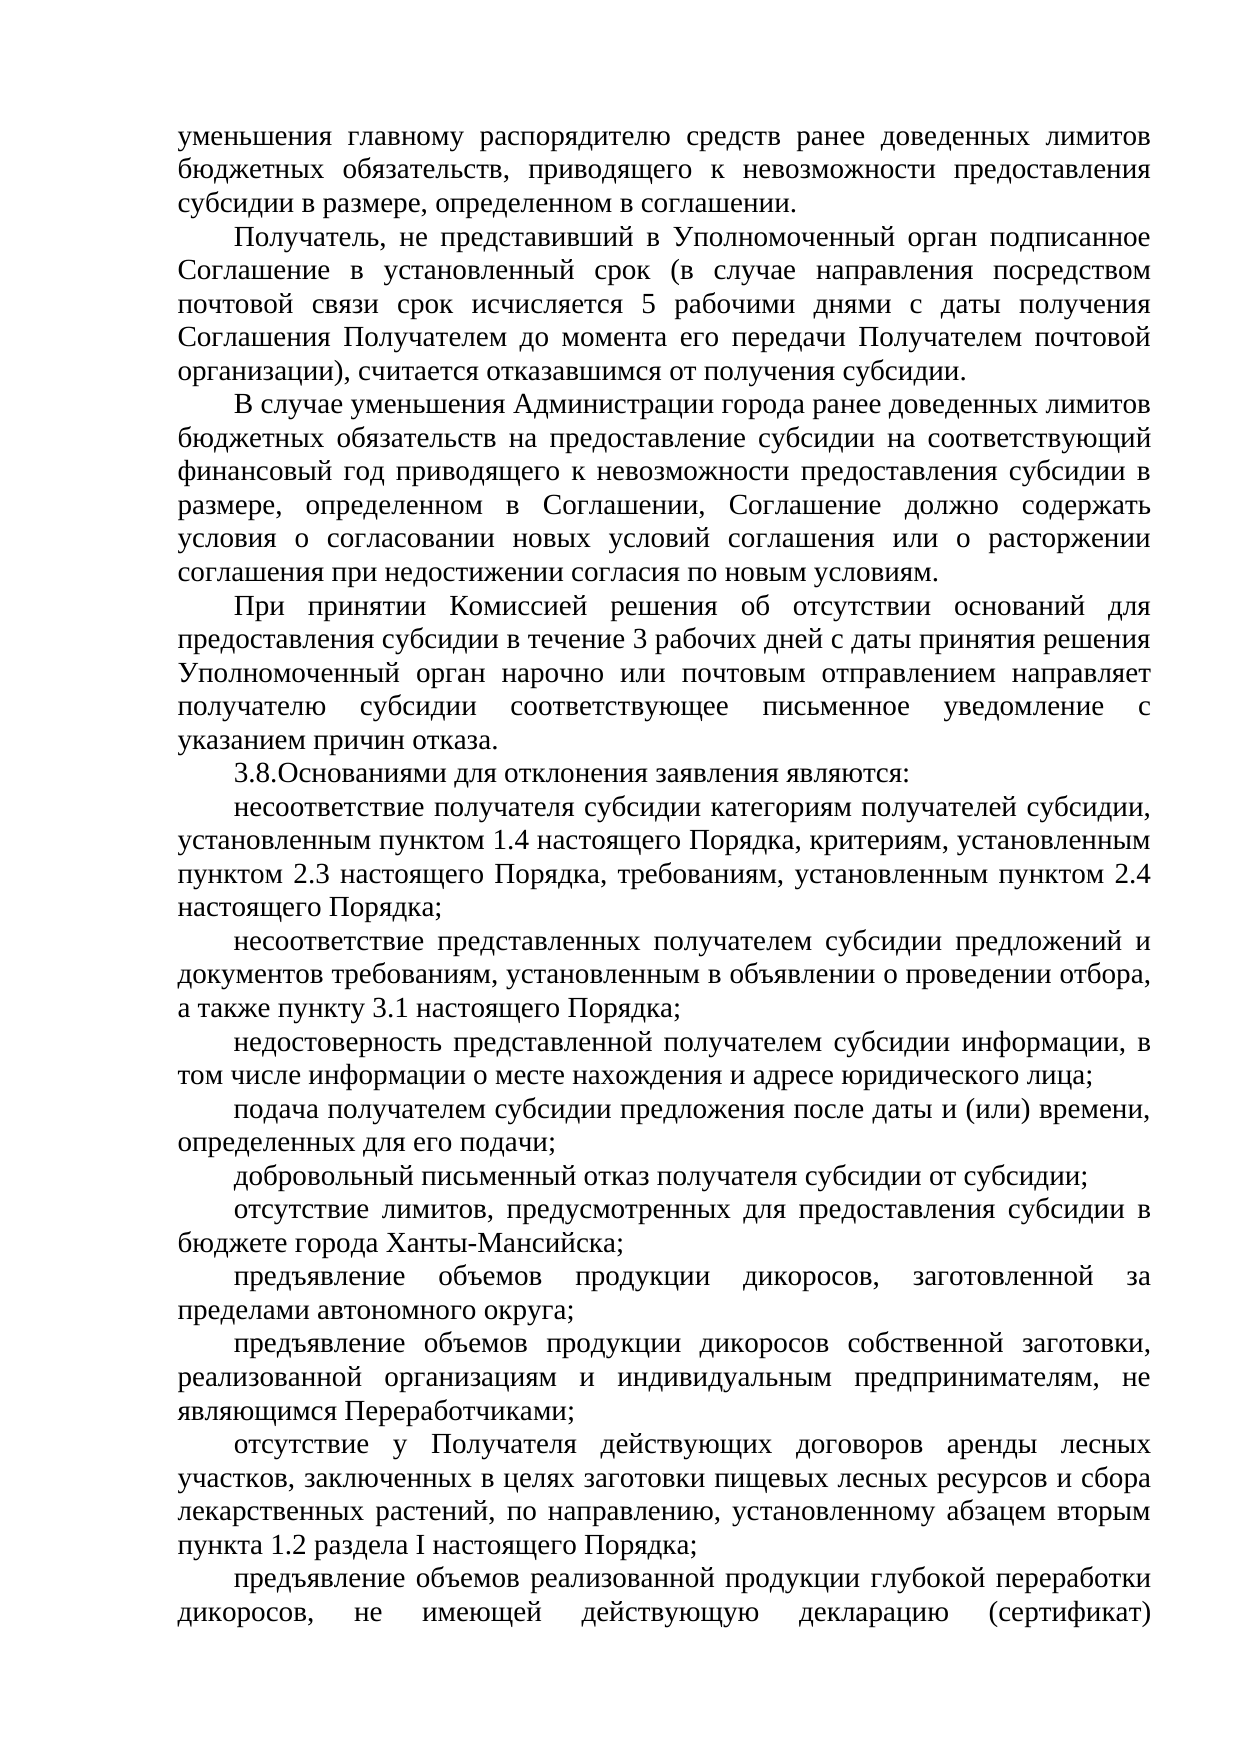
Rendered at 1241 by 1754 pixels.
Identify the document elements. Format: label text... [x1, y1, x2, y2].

text отсутствие лимитов, предусмотренных для предоставления субсидии в бюджете города Ханты-Мансийска; [177, 1191, 1152, 1258]
text предъявление объемов продукции дикоросов собственной заготовки, реализованной организациям и индивидуальным предпринимателям, не являющимся Переработчиками; [177, 1326, 1152, 1426]
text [177, 118, 1152, 219]
text недостоверность представленной получателем субсидии информации, в том числе информации о месте нахождения и адресе юридического лица; [177, 1024, 1152, 1091]
text Получатель, не представивший в Уполномоченный орган подписанное Соглашение в установленный срок (в случае направления посредством почтовой связи срок исчисляется 5 рабочими днями с даты получения Соглашения Получателем до момента его передачи Получателем почтовой организации), считается отказавшимся от получения субсидии. [177, 219, 1152, 386]
text 3.8.Основаниями для отклонения заявления являются: [177, 755, 1152, 789]
text предъявление объемов продукции дикоросов, заготовленной за пределами автономного округа; [177, 1258, 1152, 1326]
text В случае уменьшения Администрации города ранее доведенных лимитов бюджетных обязательств на предоставление субсидии на соответствующий финансовый год приводящего к невозможности предоставления субсидии в размере, определенном в Соглашении, Соглашение должно содержать условия о согласовании новых условий соглашения или о расторжении соглашения при недостижении согласия по новым условиям. [177, 386, 1152, 588]
text несоответствие получателя субсидии категориям получателей субсидии, установленным пунктом 1.4 настоящего Порядка, критериям, установленным пунктом 2.3 настоящего Порядка, требованиям, установленным пунктом 2.4 настоящего Порядка; [177, 789, 1152, 923]
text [177, 1560, 1152, 1627]
text подача получателем субсидии предложения после даты и (или) времени, определенных для его подачи; [177, 1091, 1152, 1158]
text добровольный письменный отказ получателя субсидии от субсидии; [177, 1158, 1152, 1191]
text отсутствие у Получателя действующих договоров аренды лесных участков, заключенных в целях заготовки пищевых лесных ресурсов и сбора лекарственных растений, по направлению, установленному абзацем вторым пункта 1.2 раздела I настоящего Порядка; [177, 1426, 1152, 1560]
text При принятии Комиссией решения об отсутствии оснований для предоставления субсидии в течение 3 рабочих дней с даты принятия решения Уполномоченный орган нарочно или почтовым отправлением направляет получателю субсидии соответствующее письменное уведомление с указанием причин отказа. [177, 588, 1152, 755]
text несоответствие представленных получателем субсидии предложений и документов требованиям, установленным в объявлении о проведении отбора, а также пункту 3.1 настоящего Порядка; [177, 923, 1152, 1024]
